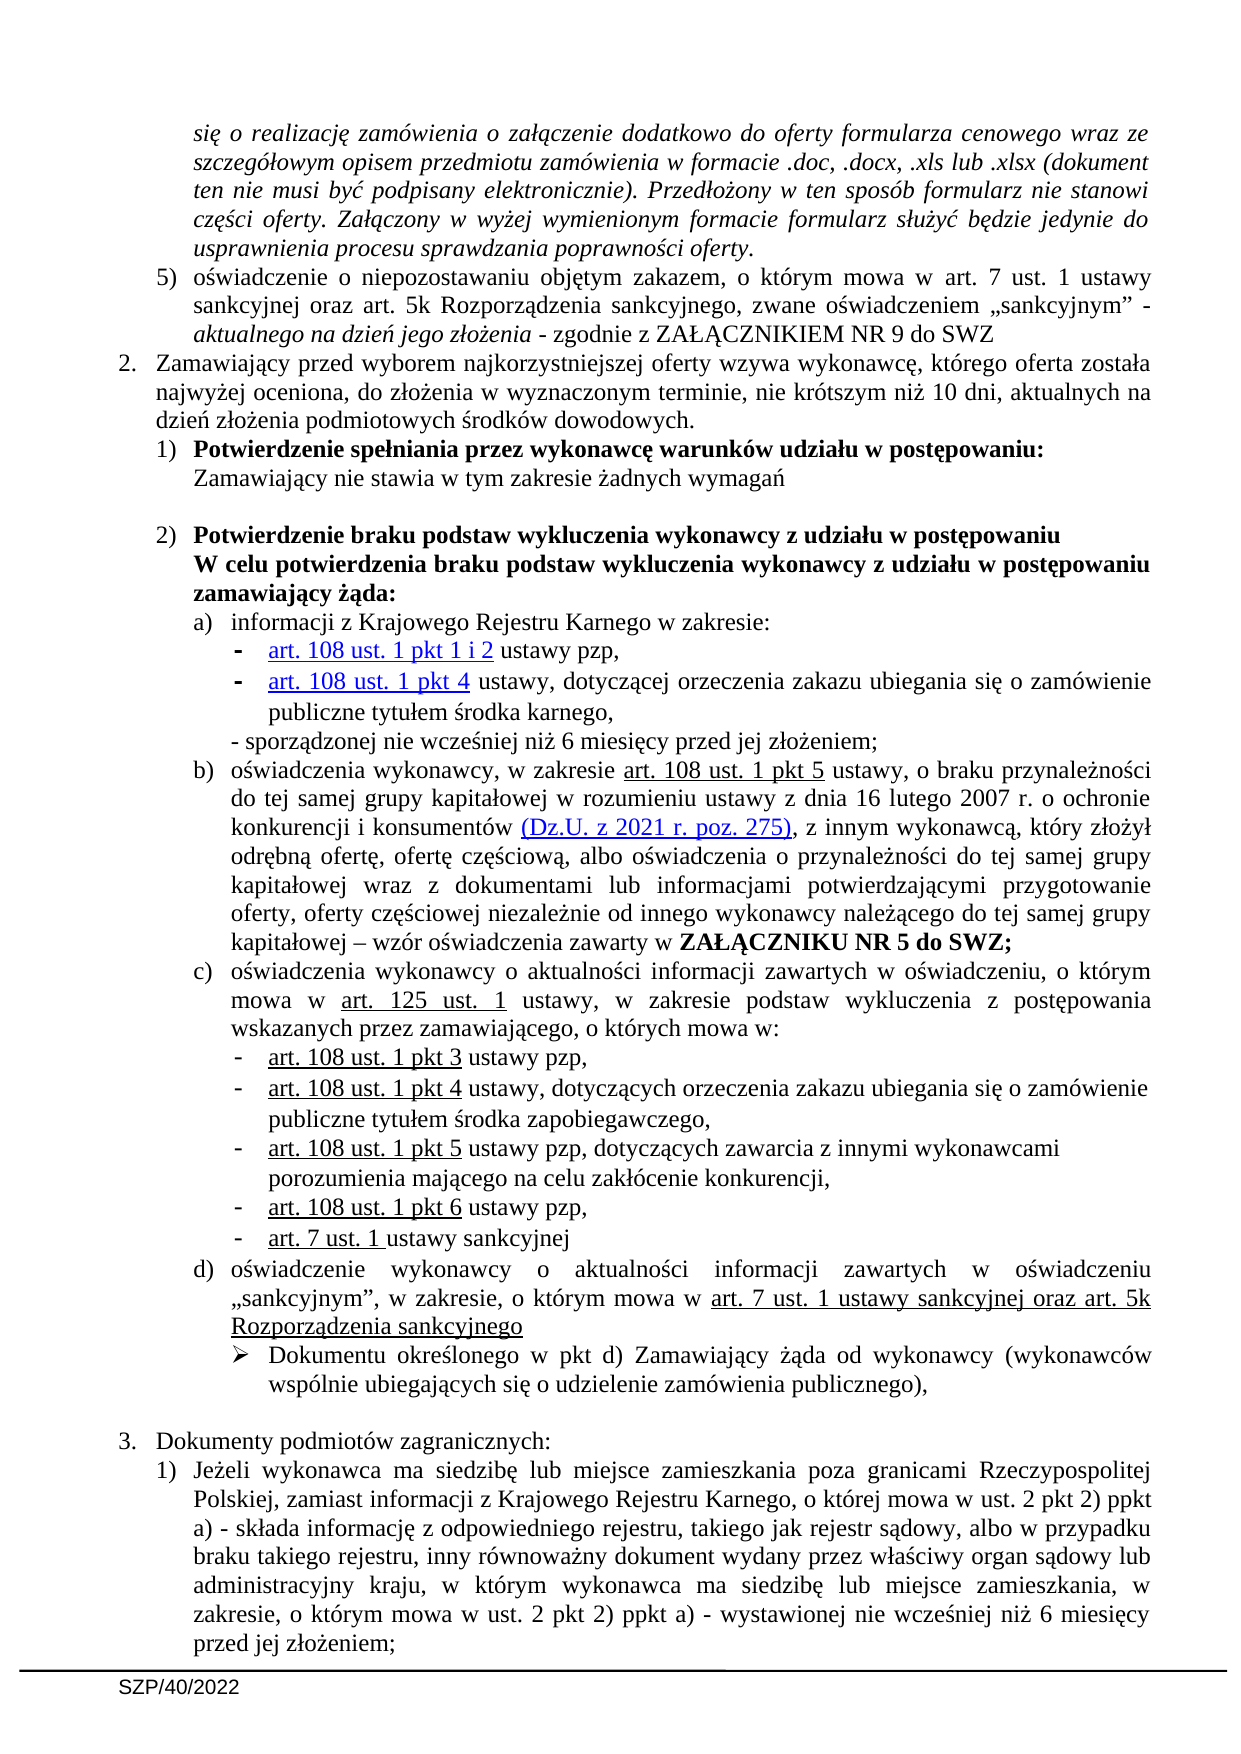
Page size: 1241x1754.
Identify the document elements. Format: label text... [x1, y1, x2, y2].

list Zamawiający przed wyborem najkorzystniejszej oferty wzywa wykonawcę, którego oferta została najwyżej oceniona, do złożenia w wyznaczonym terminie, nie krótszym niż 10 dni, aktualnych na dzień złożenia podmiotowych środków dowodowych. [118, 348, 1152, 434]
list art. 108 ust. 1 pkt 6 ustawy pzp, [231, 1192, 1152, 1223]
list art. 108 ust. 1 pkt 3 ustawy pzp, [231, 1042, 1152, 1073]
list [156, 118, 1152, 262]
list oświadczenia wykonawcy, w zakresie art. 108 ust. 1 pkt 5 ustawy, o braku przynależności do tej samej grupy kapitałowej w rozumieniu ustawy z dnia 16 lutego 2007 r. o ochronie konkurencji i konsumentów (Dz.U. z 2021 r. poz. 275), z innym wykonawcą, który złożył odrębną ofertę, ofertę częściową, albo oświadczenia o przynależności do tej samej grupy kapitałowej wraz z dokumentami lub informacjami potwierdzającymi przygotowanie oferty, oferty częściowej niezależnie od innego wykonawcy należącego do tej samej grupy kapitałowej – wzór oświadczenia zawarty w ZAŁĄCZNIKU NR 5 do SWZ; [193, 755, 1152, 956]
list Jeżeli wykonawca ma siedzibę lub miejsce zamieszkania poza granicami Rzeczypospolitej Polskiej, zamiast informacji z Krajowego Rejestru Karnego, o której mowa w ust. 2 pkt 2) ppkt a) - składa informację z odpowiedniego rejestru, takiego jak rejestr sądowy, albo w przypadku braku takiego rejestru, inny równoważny dokument wydany przez właściwy organ sądowy lub administracyjny kraju, w którym wykonawca ma siedzibę lub miejsce zamieszkania, w zakresie, o którym mowa w ust. 2 pkt 2) ppkt a) - wystawionej nie wcześniej niż 6 miesięcy przed jej złożeniem; [156, 1455, 1152, 1656]
list art. 108 ust. 1 pkt 5 ustawy pzp, dotyczących zawarcia z innymi wykonawcami porozumienia mającego na celu zakłócenie konkurencji, [231, 1133, 1152, 1192]
text - sporządzonej nie wcześniej niż 6 miesięcy przed jej złożeniem; [231, 726, 1152, 755]
list Potwierdzenie braku podstaw wykluczenia wykonawcy z udziału w postępowaniu [156, 521, 1152, 549]
list art. 108 ust. 1 pkt 1 i 2 ustawy pzp, [231, 636, 1152, 666]
text Zamawiający nie stawia w tym zakresie żadnych wymagań [193, 463, 1152, 492]
list informacji z Krajowego Rejestru Karnego w zakresie: [193, 607, 1152, 636]
list art. 108 ust. 1 pkt 4 ustawy, dotyczących orzeczenia zakazu ubiegania się o zamówienie publiczne tytułem środka zapobiegawczego, [231, 1073, 1152, 1133]
list Dokumentu określonego w pkt d) Zamawiający żąda od wykonawcy (wykonawców wspólnie ubiegających się o udzielenie zamówienia publicznego), [231, 1340, 1152, 1398]
list art. 7 ust. 1 ustawy sankcyjnej [231, 1223, 1152, 1254]
list Dokumenty podmiotów zagranicznych: [118, 1426, 1152, 1455]
list oświadczenie wykonawcy o aktualności informacji zawartych w oświadczeniu „sankcyjnym”, w zakresie, o którym mowa w art. 7 ust. 1 ustawy sankcyjnej oraz art. 5k Rozporządzenia sankcyjnego [193, 1254, 1152, 1340]
list oświadczenia wykonawcy o aktualności informacji zawartych w oświadczeniu, o którym mowa w art. 125 ust. 1 ustawy, w zakresie podstaw wykluczenia z postępowania wskazanych przez zamawiającego, o których mowa w: [193, 956, 1152, 1042]
text W celu potwierdzenia braku podstaw wykluczenia wykonawcy z udziału w postępowaniu zamawiający żąda: [193, 549, 1152, 607]
list art. 108 ust. 1 pkt 4 ustawy, dotyczącej orzeczenia zakazu ubiegania się o zamówienie publiczne tytułem środka karnego, [231, 666, 1152, 726]
list oświadczenie o niepozostawaniu objętym zakazem, o którym mowa w art. 7 ust. 1 ustawy sankcyjnej oraz art. 5k Rozporządzenia sankcyjnego, zwane oświadczeniem „sankcyjnym” - aktualnego na dzień jego złożenia - zgodnie z ZAŁĄCZNIKIEM NR 9 do SWZ [156, 262, 1152, 348]
list Potwierdzenie spełniania przez wykonawcę warunków udziału w postępowaniu: [156, 434, 1152, 463]
